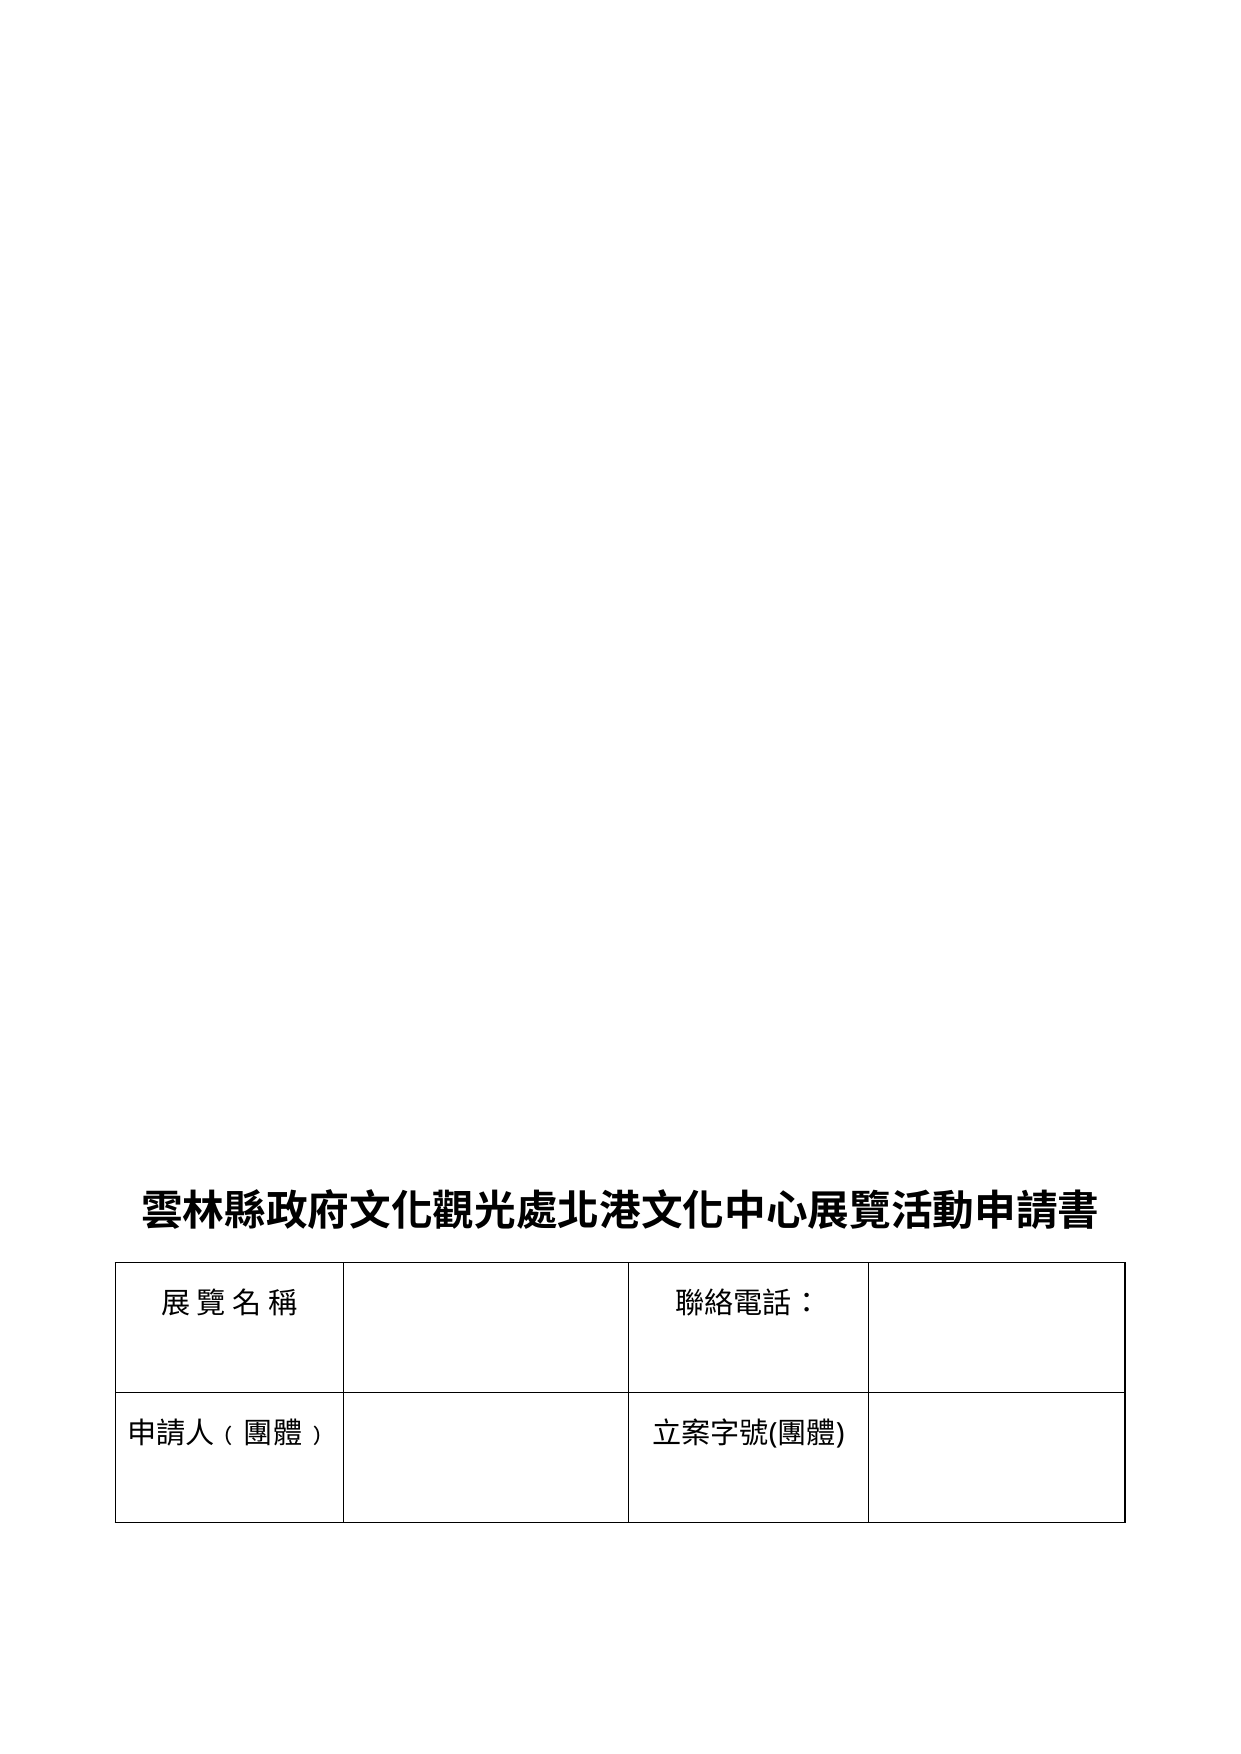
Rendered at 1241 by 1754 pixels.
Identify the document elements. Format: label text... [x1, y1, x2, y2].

table_header [869, 1263, 1124, 1392]
table_cell [344, 1393, 628, 1522]
table_header [344, 1263, 628, 1392]
text 雲林縣政府文化觀光處北港文化中心展覽活動申請書 [118, 1177, 1122, 1237]
table_cell 申請人﹙團體﹚ [116, 1393, 343, 1522]
table_header 聯絡電話： [629, 1263, 868, 1392]
table_cell 立案字號(團體) [629, 1393, 868, 1522]
table_cell [869, 1393, 1124, 1522]
table_header 展 覽 名 稱 [116, 1263, 343, 1392]
